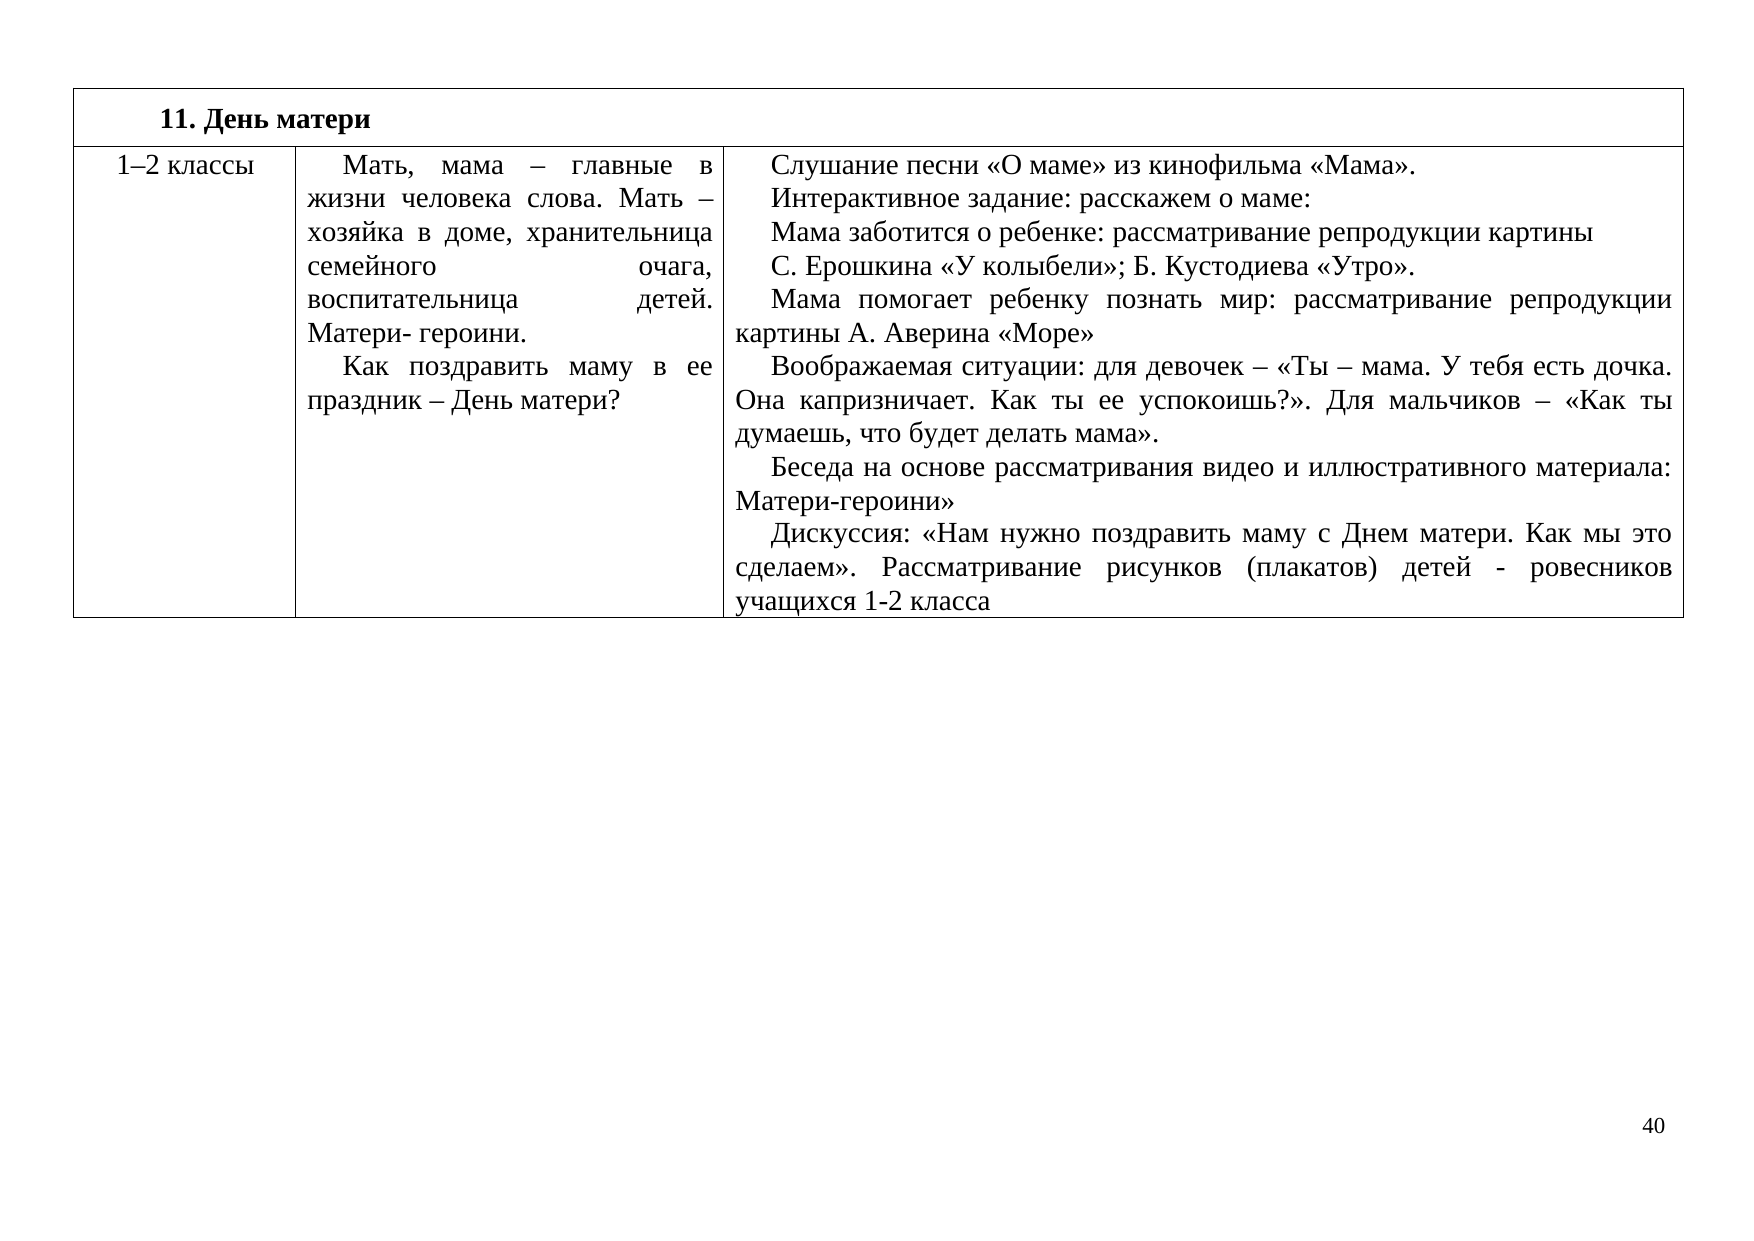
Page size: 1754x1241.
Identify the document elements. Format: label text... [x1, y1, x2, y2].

table_cell Мать, мама – главные в жизни человека слова. Мать – хозяйка в доме, хранительница семейного очага, воспитательница детей. Матери- героини. Как поздравить маму в ее праздник – День матери? [296, 147, 723, 617]
table_cell 1–2 классы [74, 147, 295, 617]
table_header 11. День матери [74, 89, 1683, 146]
table_cell Слушание песни «О маме» из кинофильма «Мама». Интерактивное задание: расскажем о маме: Мама заботится о ребенке: рассматривание репродукции картины С. Ерошкина «У колыбели»; Б. Кустодиева «Утро». Мама помогает ребенку познать мир: рассматривание репродукции картины А. Аверина «Море» Воображаемая ситуации: для девочек – «Ты – мама. У тебя есть дочка. Она капризничает. Как ты ее успокоишь?». Для мальчиков – «Как ты думаешь, что будет делать мама». Беседа на основе рассматривания видео и иллюстративного материала: Матери-героини» Дискуссия: «Нам нужно поздравить маму с Днем матери. Как мы это сделаем». Рассматривание рисунков (плакатов) детей - ровесников учащихся 1-2 класса [724, 147, 1683, 617]
